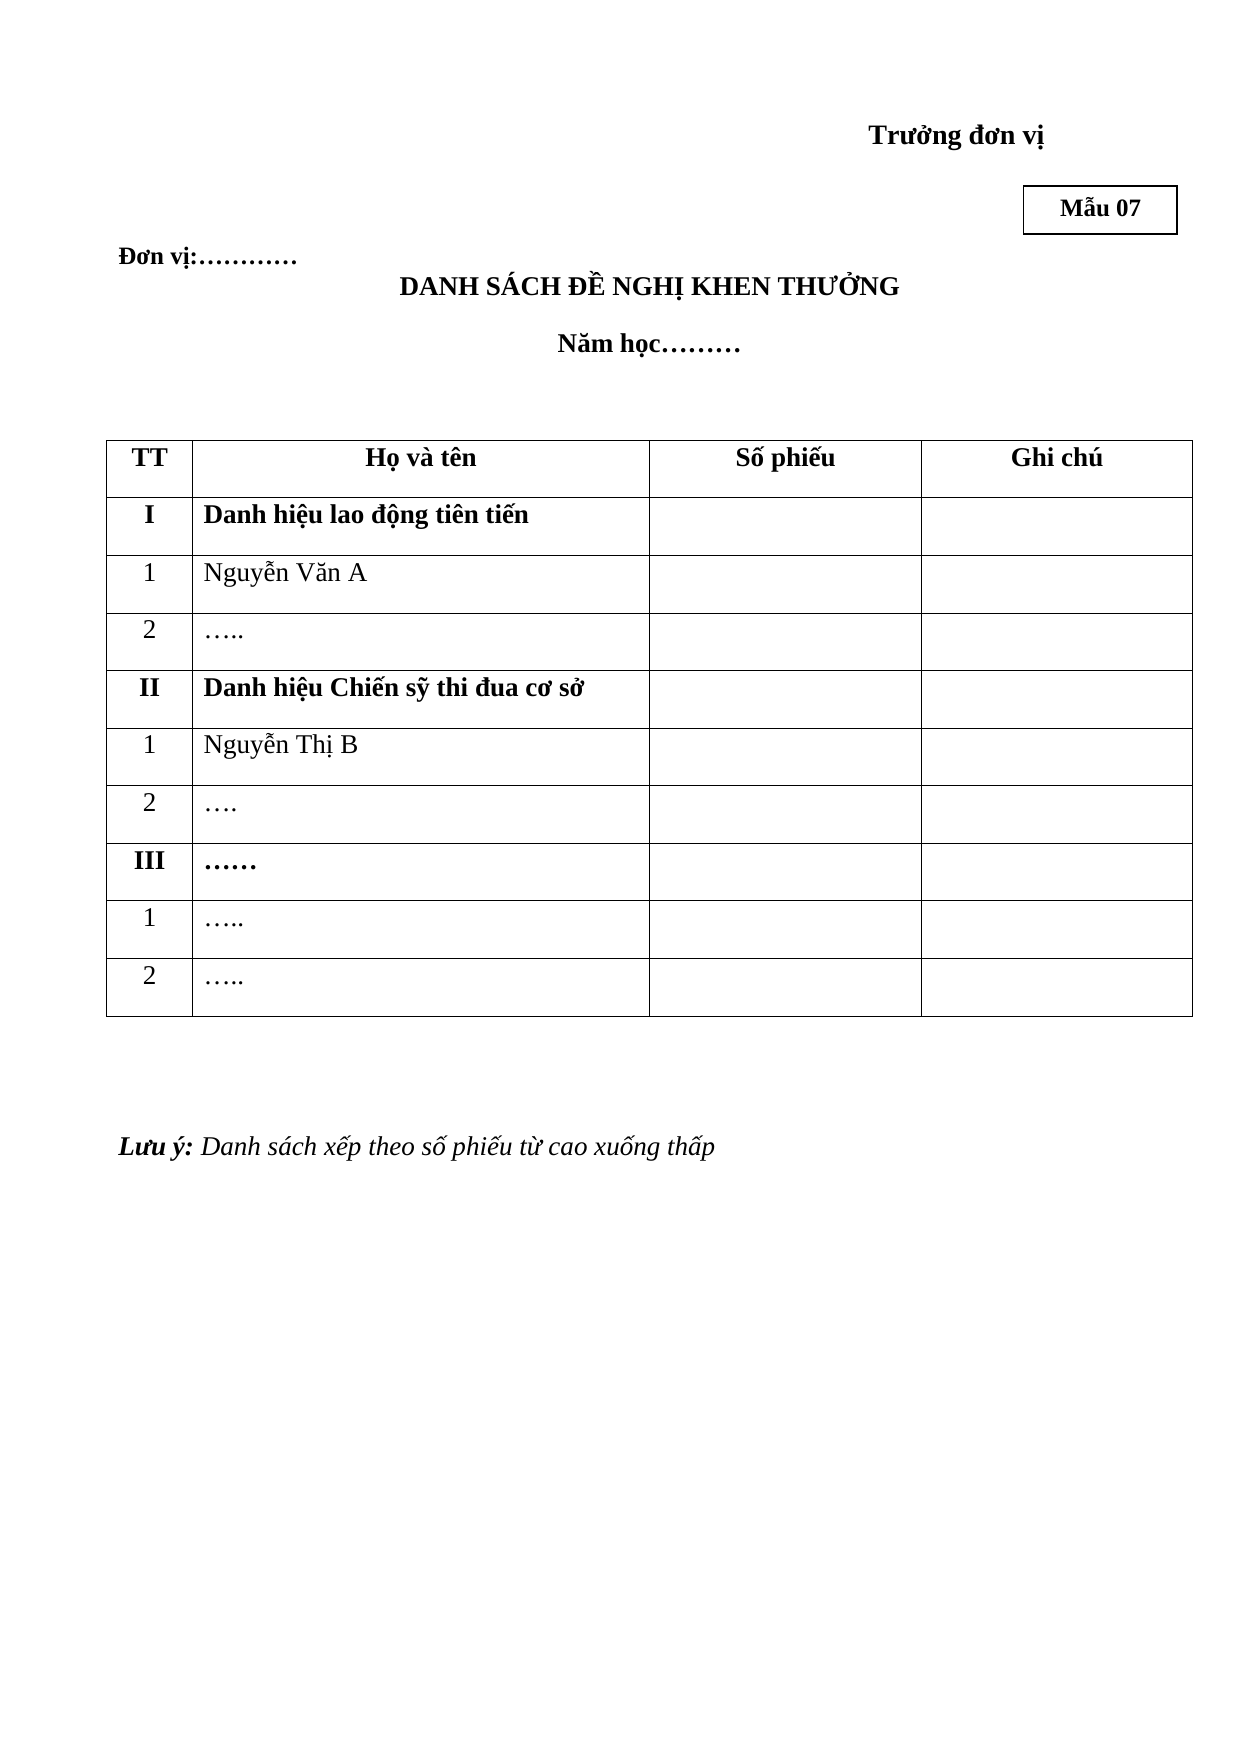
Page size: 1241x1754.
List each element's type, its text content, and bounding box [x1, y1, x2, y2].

table_header Họ và tên [193, 441, 649, 497]
table_cell [922, 498, 1192, 555]
table_cell 2 [107, 959, 192, 1016]
table_cell [650, 556, 921, 612]
table_header TT [107, 441, 192, 497]
table_cell 1 [107, 901, 192, 958]
table_cell 1 [107, 556, 192, 612]
table_cell III [107, 844, 192, 900]
table_cell [922, 844, 1192, 900]
table_cell …… [193, 844, 649, 900]
table_cell [650, 671, 921, 728]
table_cell [922, 959, 1192, 1016]
table_cell [650, 729, 921, 785]
table_cell [922, 556, 1192, 612]
table_cell [650, 844, 921, 900]
table_cell ….. [193, 959, 649, 1016]
table_header Ghi chú [922, 441, 1192, 497]
table_cell [650, 498, 921, 555]
table_cell II [107, 671, 192, 728]
table_cell [922, 901, 1192, 958]
table_cell I [107, 498, 192, 555]
text DANH SÁCH ĐỀ NGHỊ KHEN THƯỞNG [118, 270, 1181, 301]
table_cell [922, 729, 1192, 785]
table_cell [922, 786, 1192, 843]
table_cell Nguyễn Thị B [193, 729, 649, 785]
table_cell Danh hiệu Chiến sỹ thi đua cơ sở [193, 671, 649, 728]
table_header Số phiếu [650, 441, 921, 497]
table_cell Danh hiệu lao động tiên tiến [193, 498, 649, 555]
text Lưu ý: Danh sách xếp theo số phiếu từ cao xuống thấp [118, 1130, 1181, 1161]
table_cell [922, 671, 1192, 728]
table_cell ….. [193, 901, 649, 958]
table_cell [922, 614, 1192, 670]
table_cell [650, 614, 921, 670]
text Trưởng đơn vị [793, 118, 1181, 151]
table_cell [650, 959, 921, 1016]
table_cell …. [193, 786, 649, 843]
table_cell [650, 901, 921, 958]
table_cell ….. [193, 614, 649, 670]
table_cell 2 [107, 614, 192, 670]
table_cell 1 [107, 729, 192, 785]
text Năm học……… [118, 327, 1181, 358]
text Đơn vị:………… [118, 239, 1181, 270]
table_cell 2 [107, 786, 192, 843]
table_cell Nguyễn Văn A [193, 556, 649, 612]
table_cell [650, 786, 921, 843]
